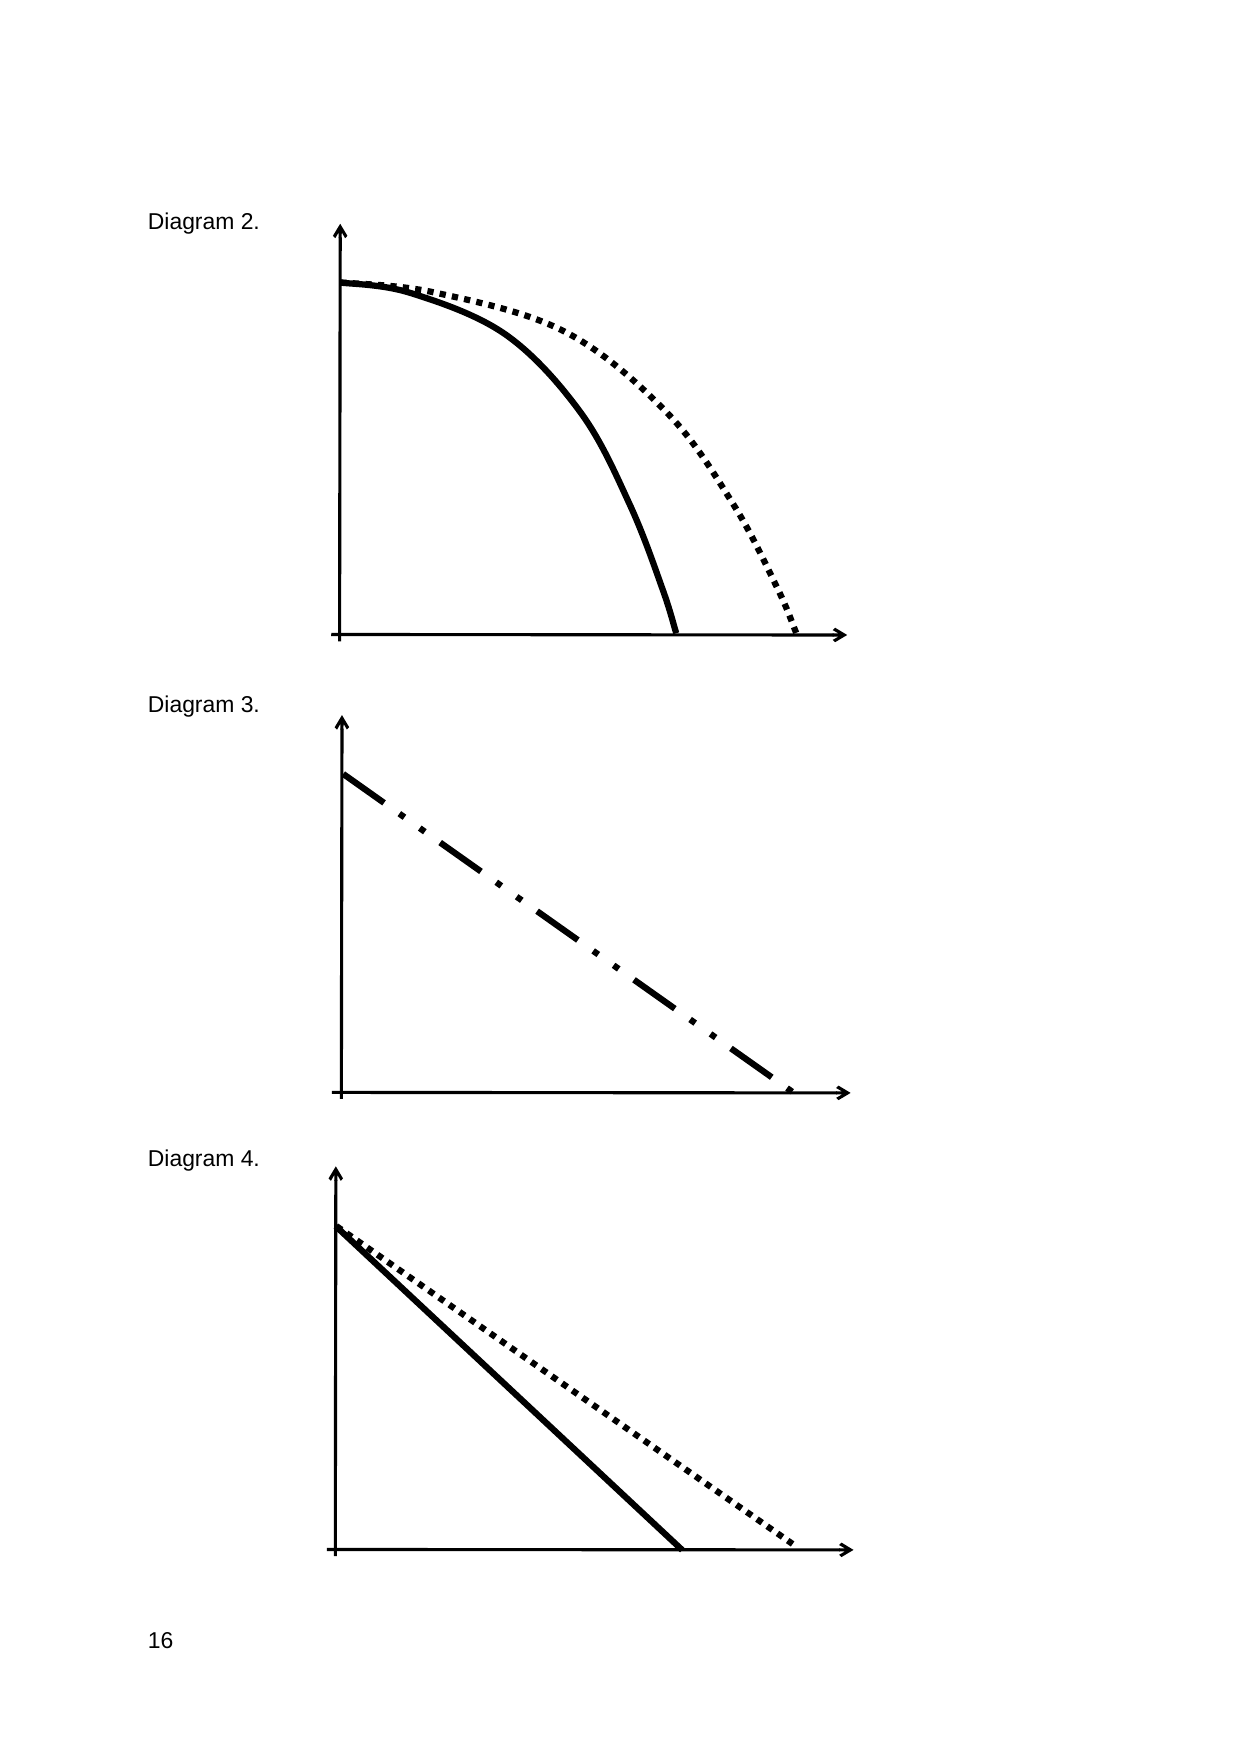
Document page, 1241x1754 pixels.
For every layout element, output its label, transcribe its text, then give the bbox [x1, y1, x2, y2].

text Diagram 4. [148, 1144, 1078, 1171]
text Diagram 3. [148, 691, 1078, 718]
text Diagram 2. [148, 208, 1078, 234]
